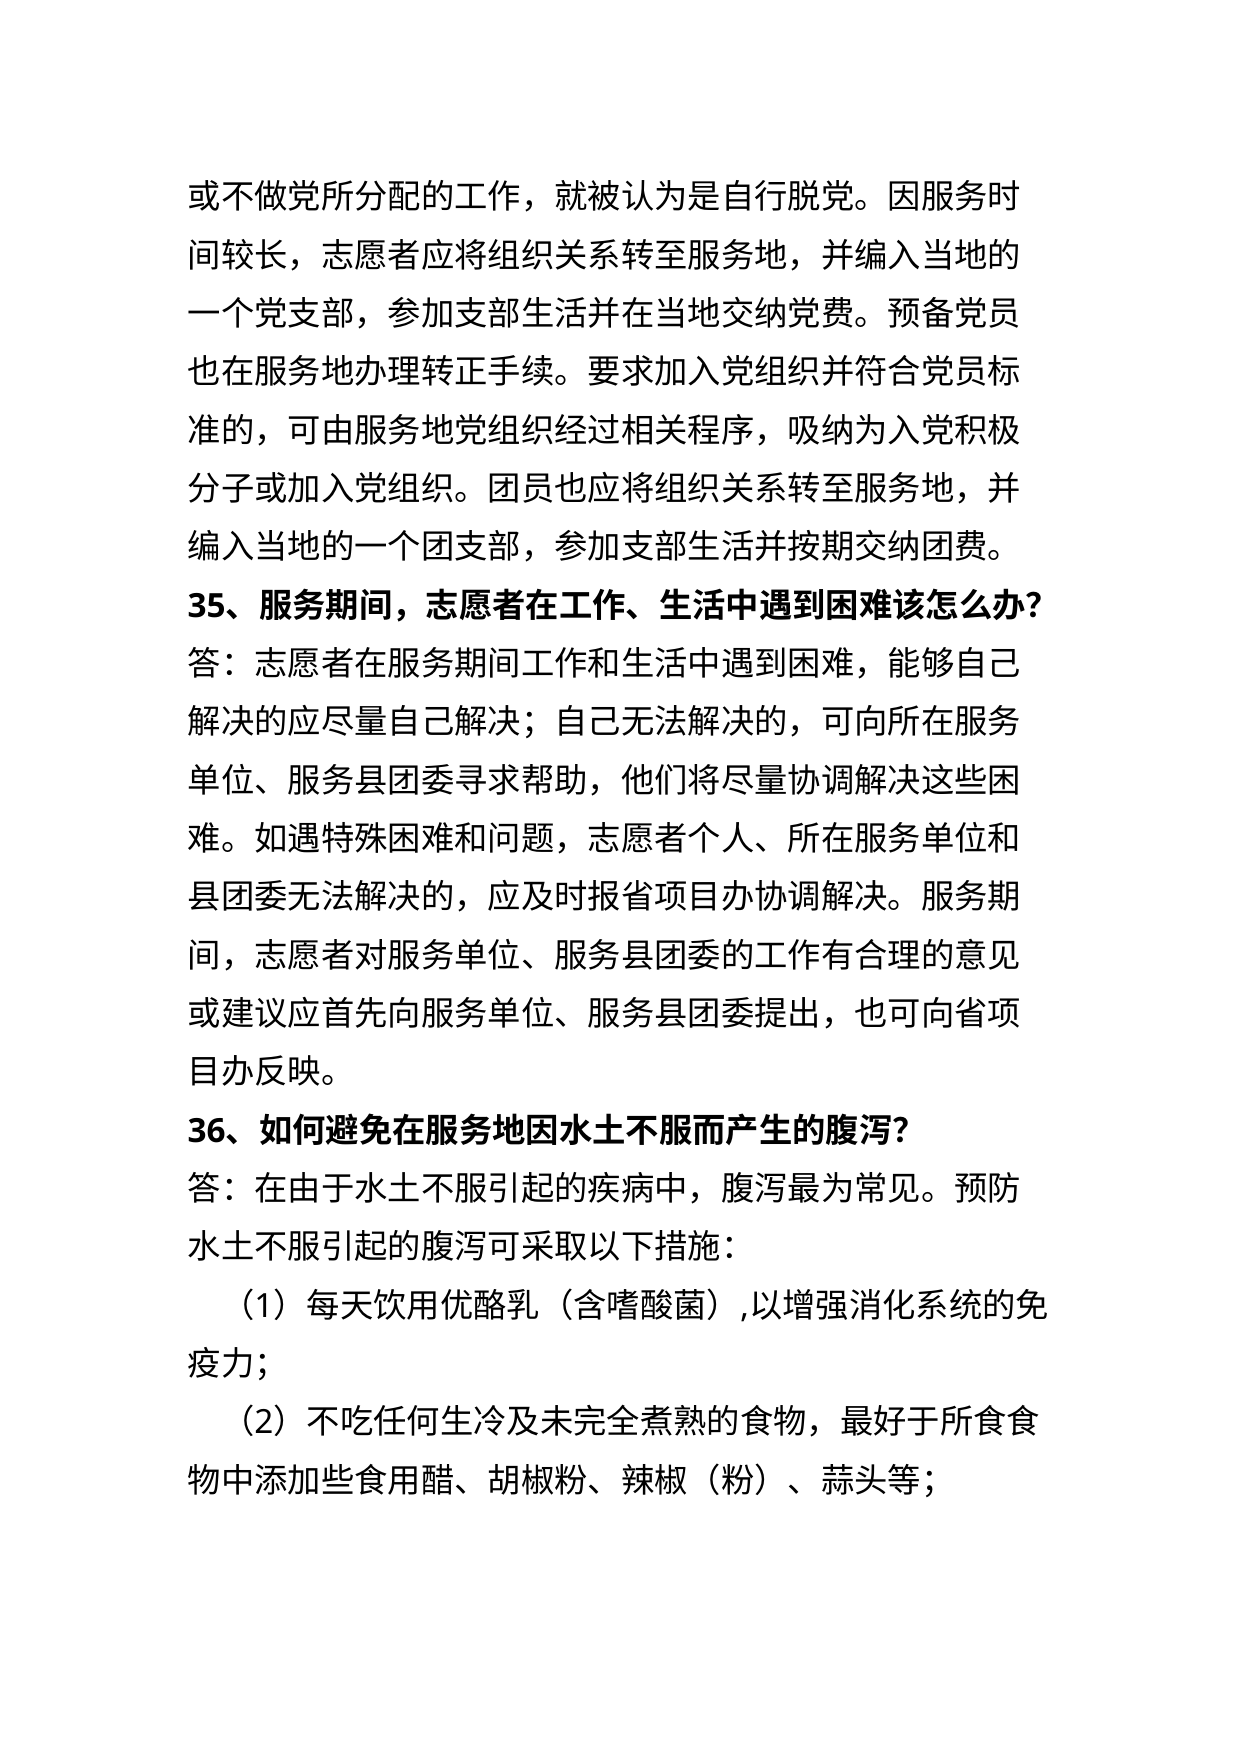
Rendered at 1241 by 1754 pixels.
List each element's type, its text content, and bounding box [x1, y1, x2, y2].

text 答：志愿者在服务期间工作和生活中遇到困难，能够自己解决的应尽量自己解决；自己无法解决的，可向所在服务单位、服务县团委寻求帮助，他们将尽量协调解决这些困难。如遇特殊困难和问题，志愿者个人、所在服务单位和县团委无法解决的，应及时报省项目办协调解决。服务期间，志愿者对服务单位、服务县团委的工作有合理的意见或建议应首先向服务单位、服务县团委提出，也可向省项目办反映。 [187, 629, 1053, 1095]
text 35、服务期间，志愿者在工作、生活中遇到困难该怎么办？ [187, 570, 1053, 629]
text 答：在由于水土不服引起的疾病中，腹泻最为常见。预防水土不服引起的腹泻可采取以下措施： [187, 1154, 1053, 1270]
text 36、如何避免在服务地因水土不服而产生的腹泻？ [187, 1095, 1053, 1154]
text （1）每天饮用优酪乳（含嗜酸菌）,以增强消化系统的免疫力； [187, 1270, 1053, 1387]
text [187, 162, 1053, 570]
text （2）不吃任何生冷及未完全煮熟的食物，最好于所食食物中添加些食用醋、胡椒粉、辣椒（粉）、蒜头等； [187, 1387, 1053, 1504]
